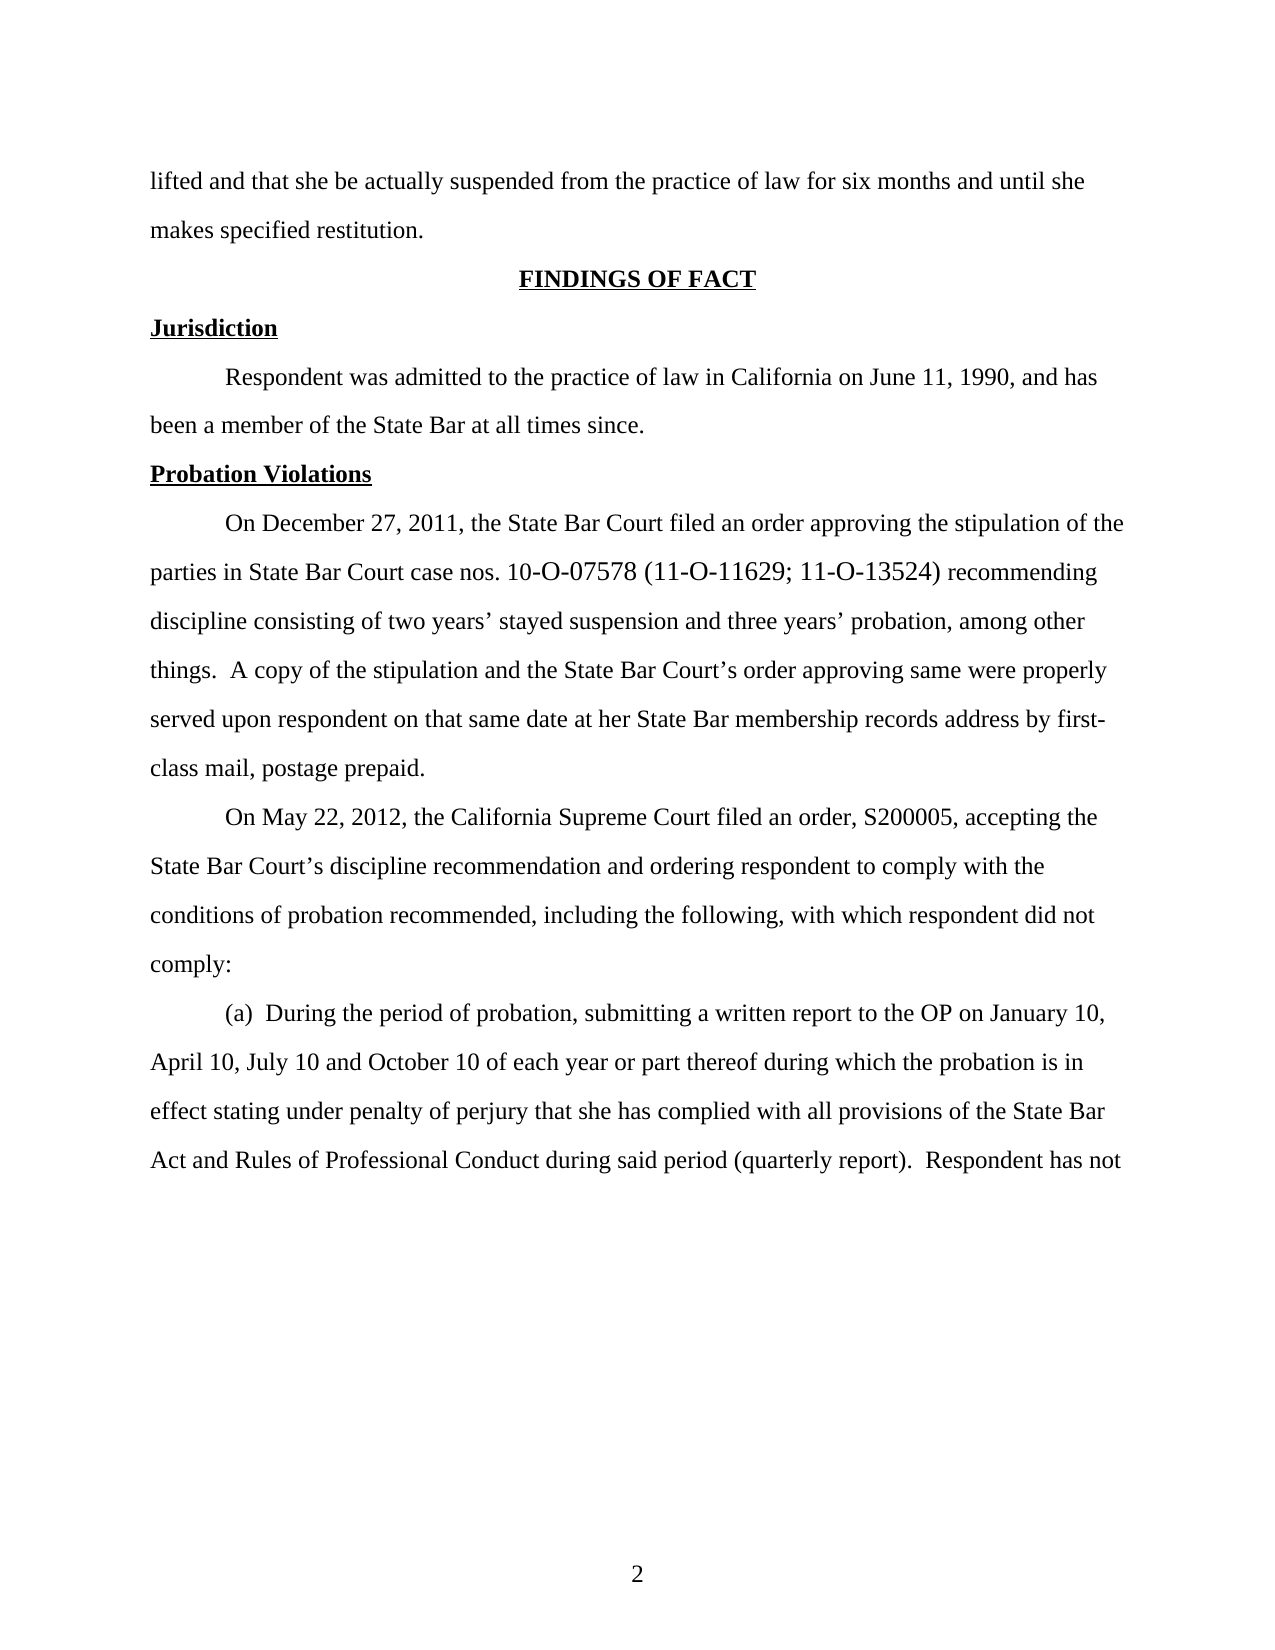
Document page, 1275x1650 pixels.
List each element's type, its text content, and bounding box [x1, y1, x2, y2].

text Respondent was admitted to the practice of law in California on June 11, 1990, and has been a member of the State Bar at all times since. [150, 346, 1125, 444]
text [150, 150, 1125, 248]
text FINDINGS OF FACT [150, 248, 1125, 297]
text Jurisdiction [150, 297, 1125, 346]
text On December 27, 2011, the State Bar Court filed an order approving the stipulation of the parties in State Bar Court case nos. 10-O-07578 (11-O-11629; 11-O-13524) recommending discipline consisting of two years’ stayed suspension and three years’ probation, among other things. A copy of the stipulation and the State Bar Court’s order approving same were properly served upon respondent on that same date at her State Bar membership records address by first-class mail, postage prepaid. [150, 493, 1125, 786]
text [150, 982, 1125, 1227]
text Probation Violations [150, 444, 1125, 493]
text On May 22, 2012, the California Supreme Court filed an order, S200005, accepting the State Bar Court’s discipline recommendation and ordering respondent to comply with the conditions of probation recommended, including the following, with which respondent did not comply: [150, 786, 1125, 982]
